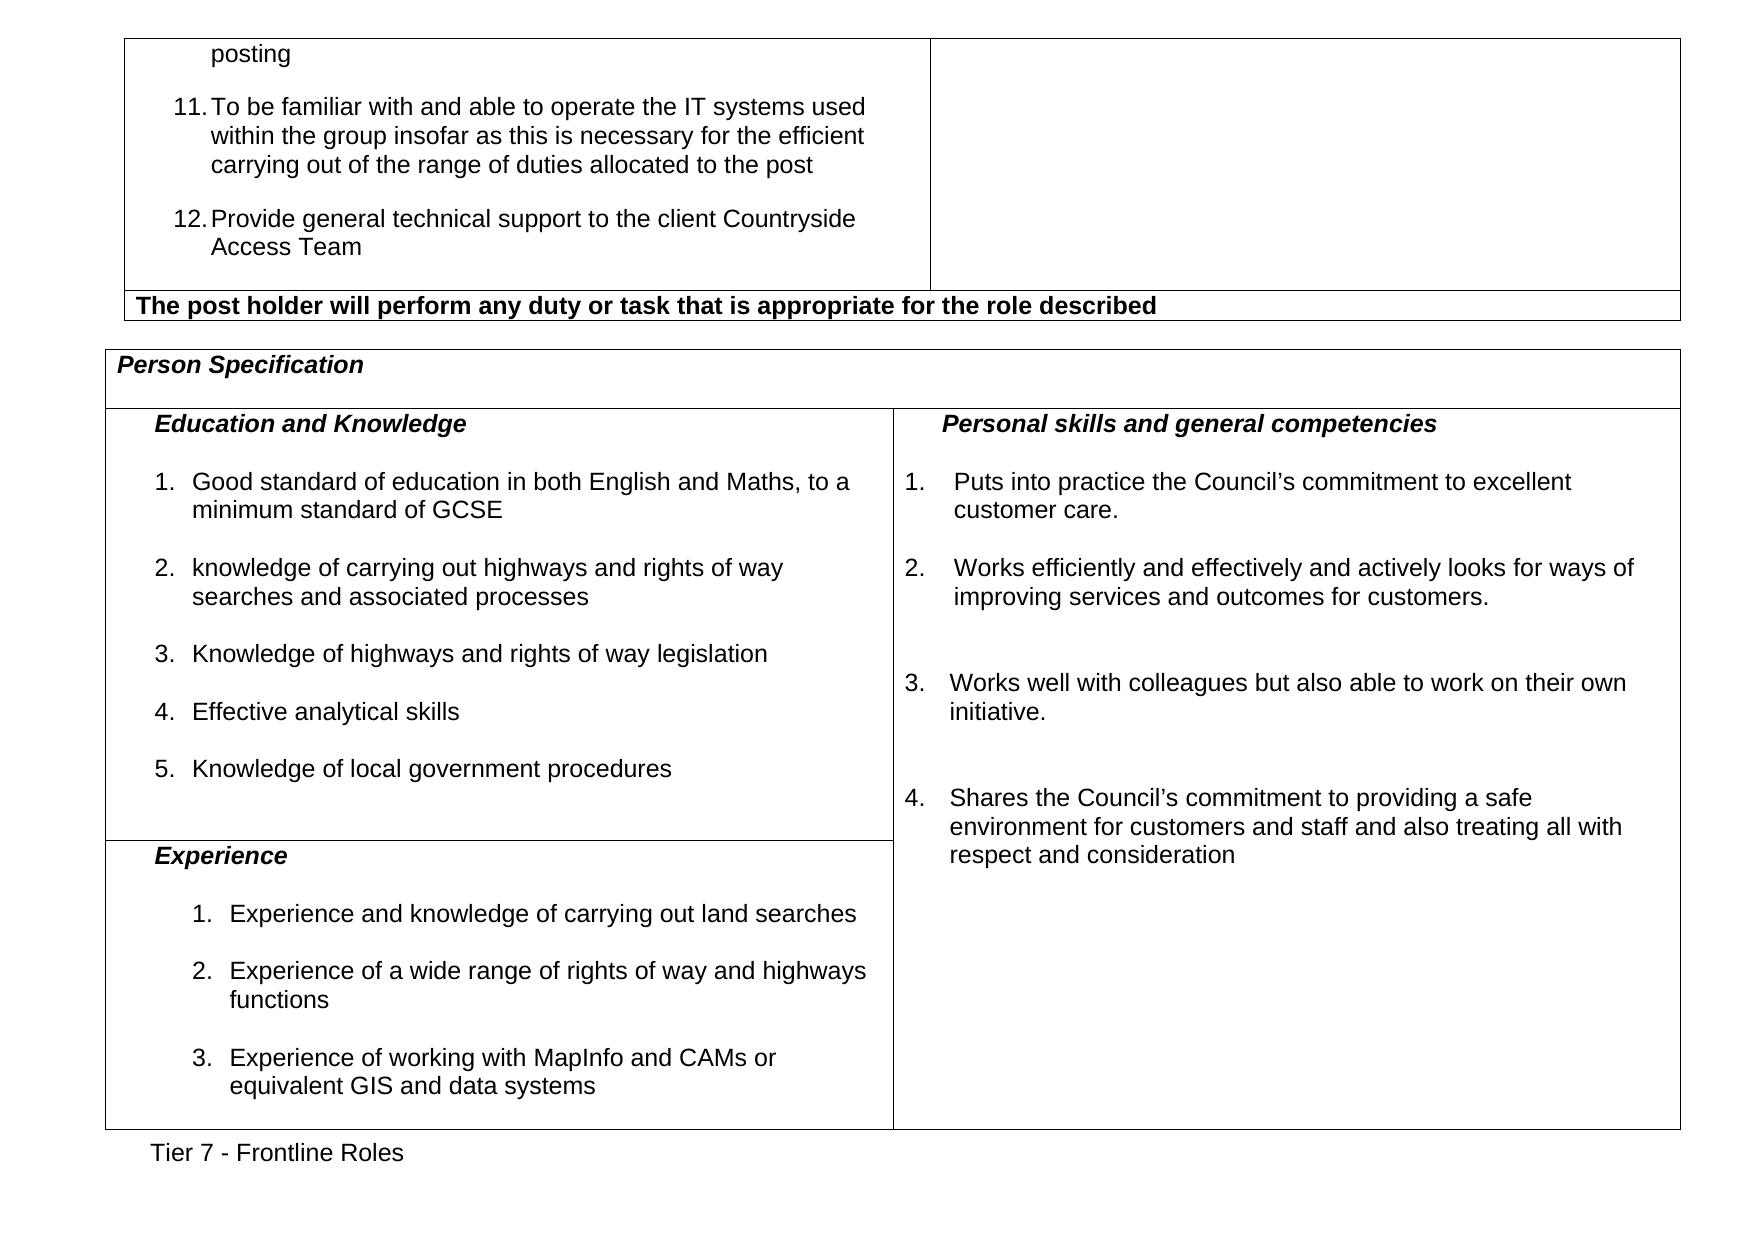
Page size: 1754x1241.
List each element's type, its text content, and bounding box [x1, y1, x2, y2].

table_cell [125, 39, 930, 290]
table_cell Education and Knowledge Good standard of education in both English and Maths, to a minimum standard of GCSE knowledge of carrying out highways and rights of way searches and associated processes Knowledge of highways and rights of way legislation Effective analytical skills Knowledge of local government procedures [106, 409, 893, 840]
table_header Person Specification [106, 350, 1680, 408]
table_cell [931, 39, 1680, 290]
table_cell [106, 841, 893, 1129]
table_cell The post holder will perform any duty or task that is appropriate for the role described [125, 291, 1680, 319]
table_cell Personal skills and general competencies Puts into practice the Council’s commitment to excellent customer care. Works efficiently and effectively and actively looks for ways of improving services and outcomes for customers. Works well with colleagues but also able to work on their own initiative. Shares the Council’s commitment to providing a safe environment for customers and staff and also treating all with respect and consideration [894, 409, 1680, 1129]
